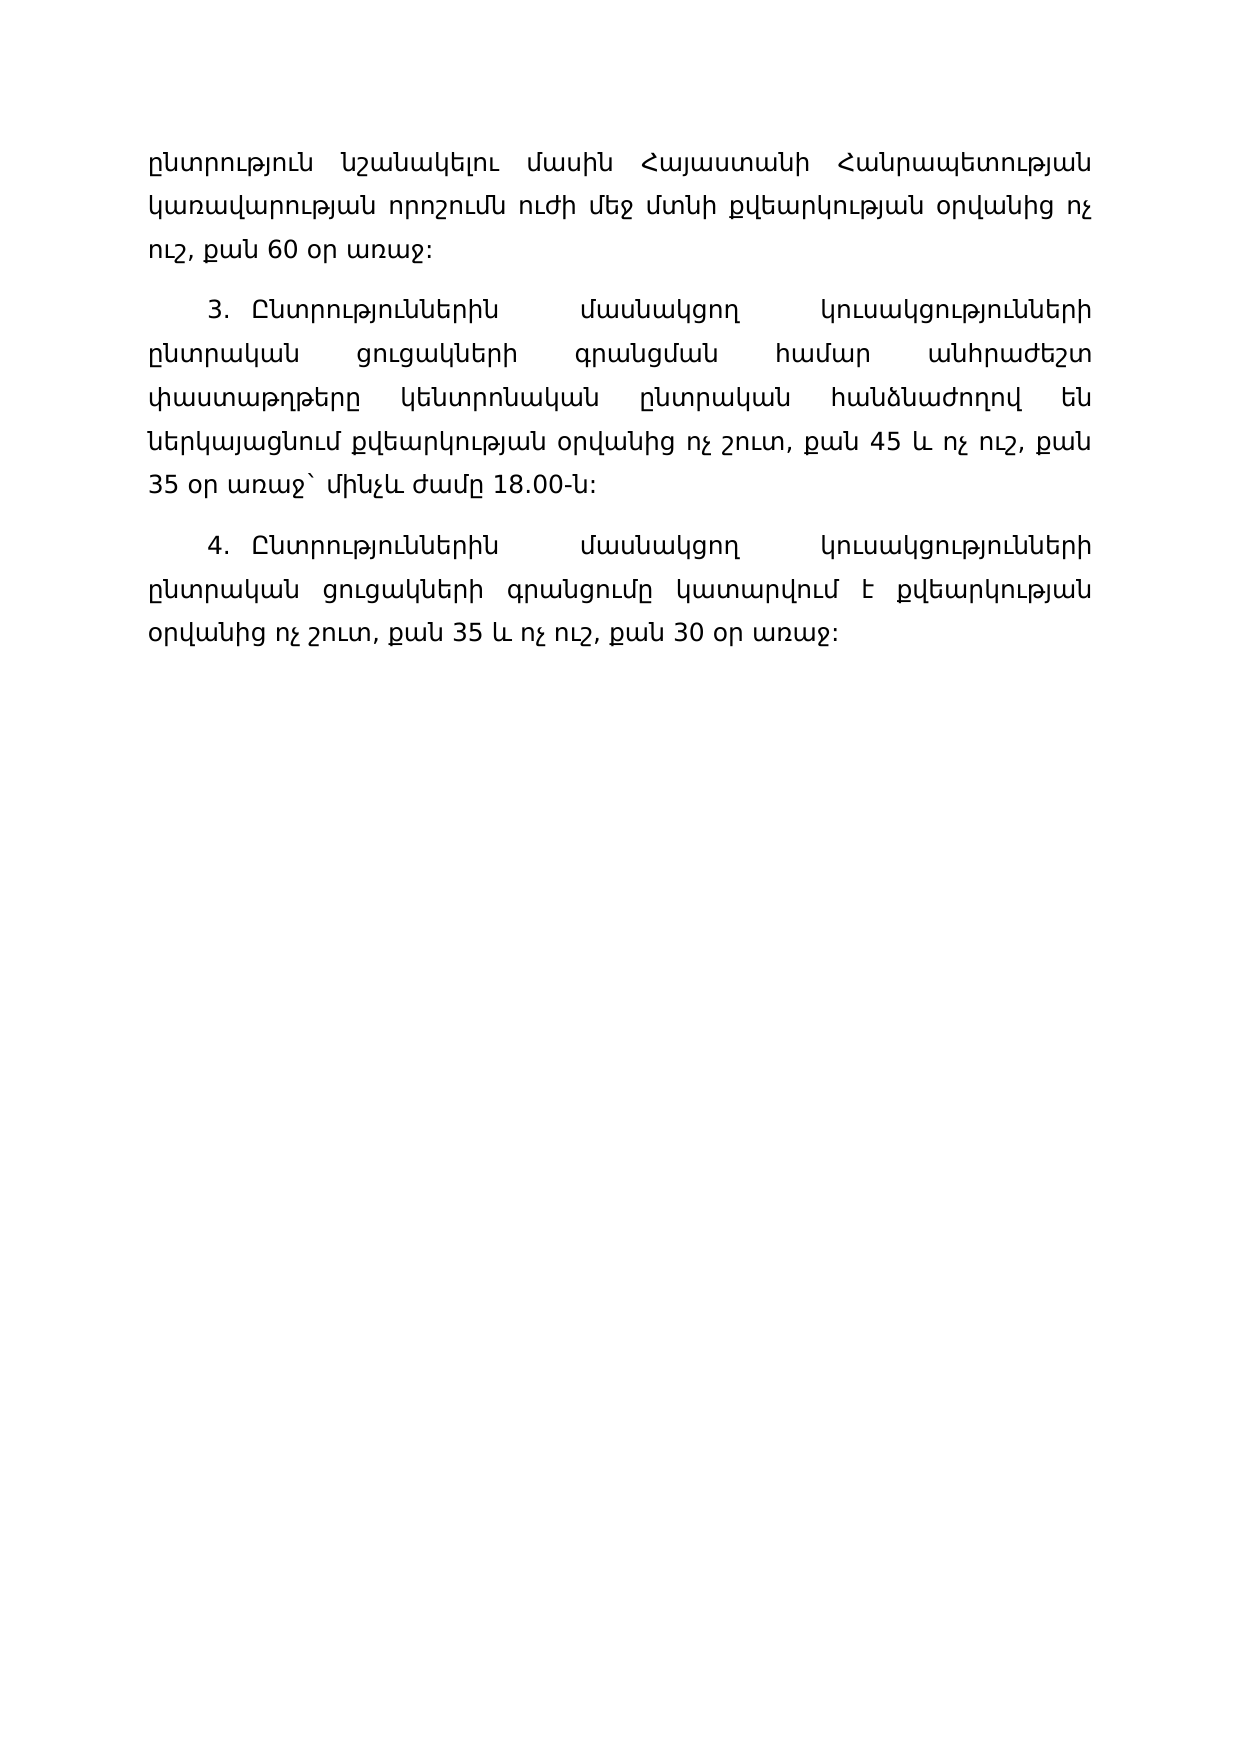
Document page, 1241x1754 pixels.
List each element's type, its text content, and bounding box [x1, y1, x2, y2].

text 4. Ընտրություններին մասնակցող կուսակցությունների ընտրական ցուցակների գրանցումը կատարվում է քվեարկության օրվանից ոչ շուտ, քան 35 և ոչ ուշ, քան 30 օր առաջ: [148, 531, 1092, 648]
text 3. Ընտրություններին մասնակցող կուսակցությունների ընտրական ցուցակների գրանցման համար անհրաժեշտ փաստաթղթերը կենտրոնական ընտրական հանձնաժողով են ներկայացնում քվեարկության օրվանից ոչ շուտ, քան 45 և ոչ ուշ, քան 35 օր առաջ` մինչև ժամը 18.00-ն: [148, 296, 1092, 500]
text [148, 148, 1092, 264]
